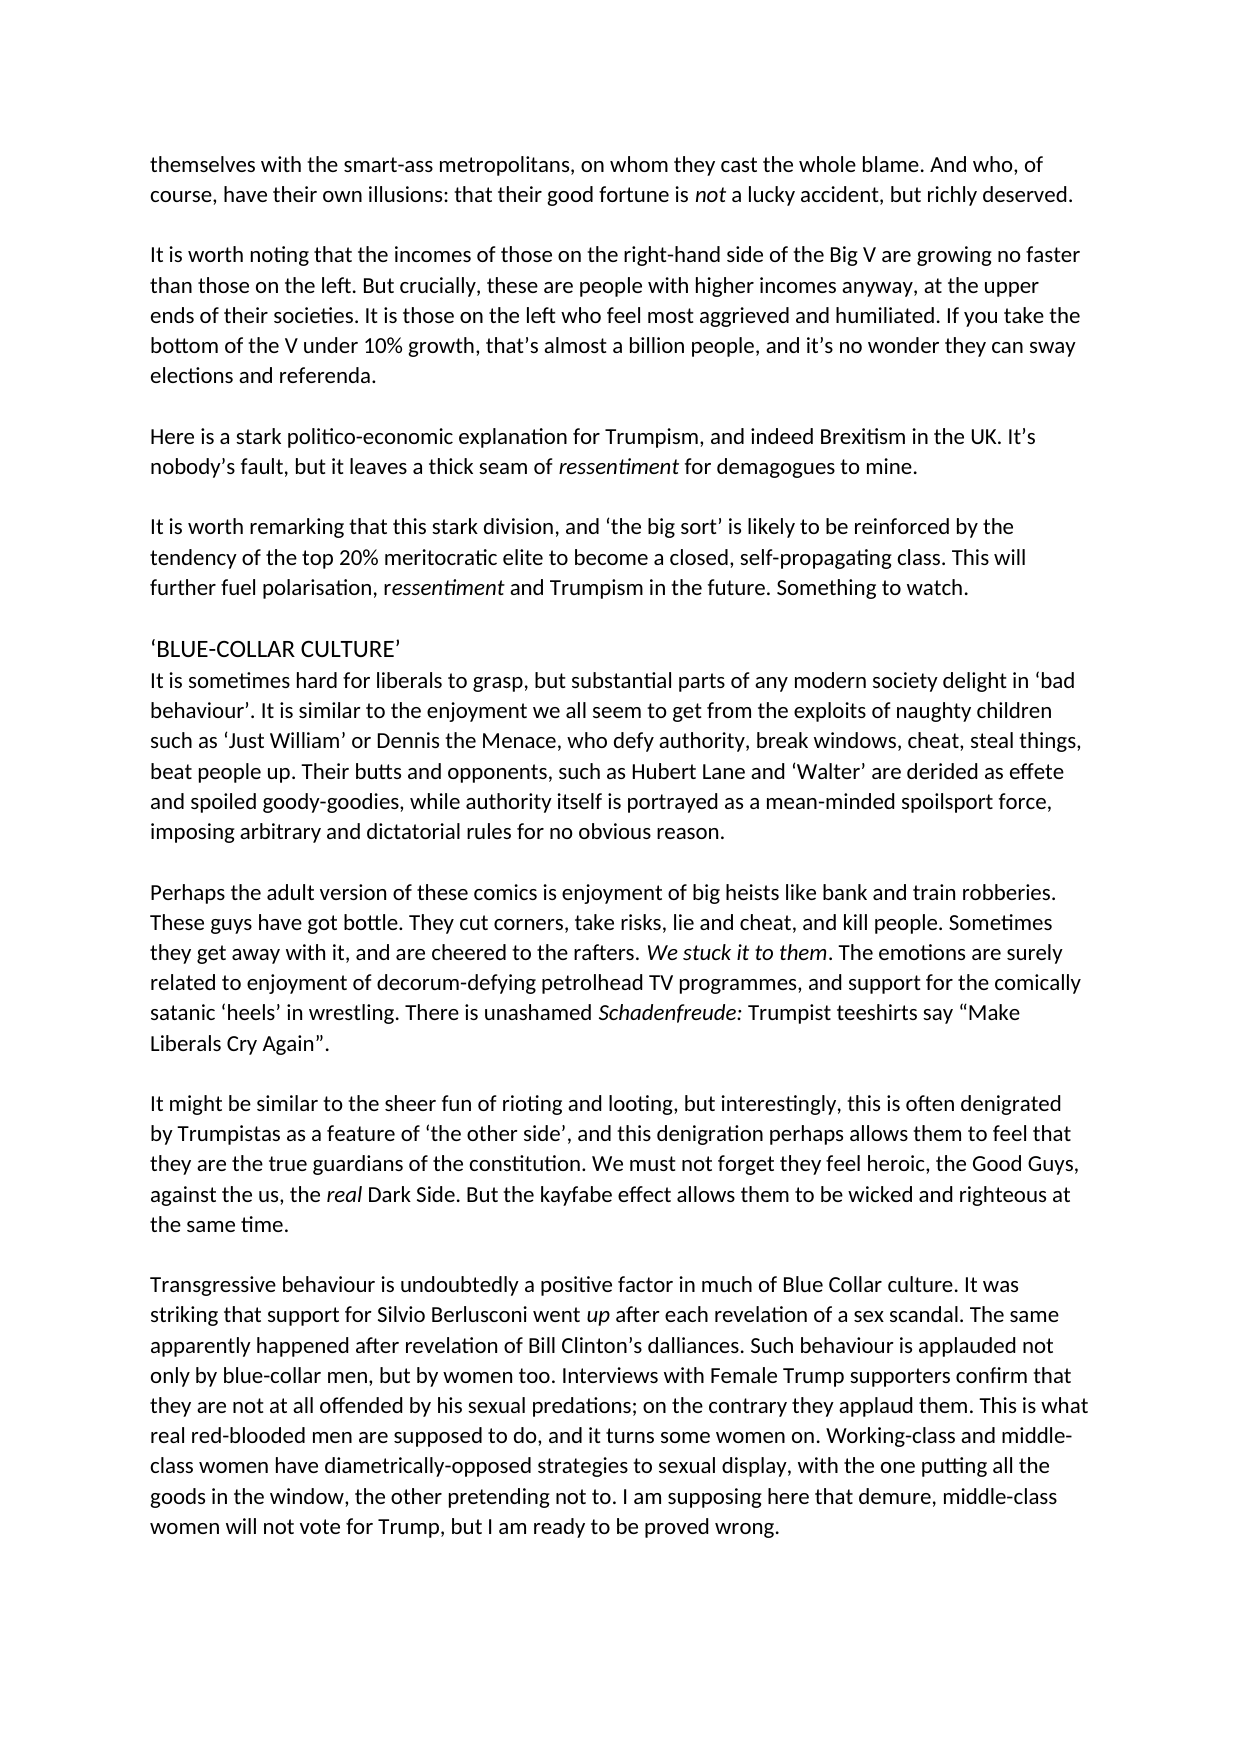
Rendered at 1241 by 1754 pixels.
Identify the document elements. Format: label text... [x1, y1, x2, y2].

text It is worth noting that the incomes of those on the right-hand side of the Big V are growing no faster than those on the left. But crucially, these are people with higher incomes anyway, at the upper ends of their societies. It is those on the left who feel most aggrieved and humiliated. If you take the bottom of the V under 10% growth, that’s almost a billion people, and it’s no wonder they can sway elections and referenda. [150, 241, 1090, 389]
text Perhaps the adult version of these comics is enjoyment of big heists like bank and train robberies. These guys have got bottle. They cut corners, take risks, lie and cheat, and kill people. Sometimes they get away with it, and are cheered to the rafters. We stuck it to them. The emotions are surely related to enjoyment of decorum-defying petrolhead TV programmes, and support for the comically satanic ‘heels’ in wrestling. There is unashamed Schadenfreude: Trumpist teeshirts say “Make Liberals Cry Again”. [150, 878, 1090, 1057]
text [150, 150, 1090, 208]
text Here is a stark politico-economic explanation for Trumpism, and indeed Brexitism in the UK. It’s nobody’s fault, but it leaves a thick seam of ressentiment for demagogues to mine. [150, 422, 1090, 480]
text It is sometimes hard for liberals to grasp, but substantial parts of any modern society delight in ‘bad behaviour’. It is similar to the enjoyment we all seem to get from the exploits of naughty children such as ‘Just William’ or Dennis the Menace, who defy authority, break windows, cheat, steal things, beat people up. Their butts and opponents, such as Hubert Lane and ‘Walter’ are derided as effete and spoiled goody-goodies, while authority itself is portrayed as a mean-minded spoilsport force, imposing arbitrary and dictatorial rules for no obvious reason. [150, 666, 1090, 845]
text It is worth remarking that this stark division, and ‘the big sort’ is likely to be reinforced by the tendency of the top 20% meritocratic elite to become a closed, self-propagating class. This will further fuel polarisation, ressentiment and Trumpism in the future. Something to watch. [150, 512, 1090, 601]
text ‘BLUE-COLLAR CULTURE’ [150, 633, 1090, 664]
text Transgressive behaviour is undoubtedly a positive factor in much of Blue Collar culture. It was striking that support for Silvio Berlusconi went up after each revelation of a sex scandal. The same apparently happened after revelation of Bill Clinton’s dalliances. Such behaviour is applauded not only by blue-collar men, but by women too. Interviews with Female Trump supporters confirm that they are not at all offended by his sexual predations; on the contrary they applaud them. This is what real red-blooded men are supposed to do, and it turns some women on. Working-class and middle-class women have diametrically-opposed strategies to sexual display, with the one putting all the goods in the window, the other pretending not to. I am supposing here that demure, middle-class women will not vote for Trump, but I am ready to be proved wrong. [150, 1270, 1090, 1540]
text It might be similar to the sheer fun of rioting and looting, but interestingly, this is often denigrated by Trumpistas as a feature of ‘the other side’, and this denigration perhaps allows them to feel that they are the true guardians of the constitution. We must not forget they feel heroic, the Good Guys, against the us, the real Dark Side. But the kayfabe effect allows them to be wicked and righteous at the same time. [150, 1089, 1090, 1238]
